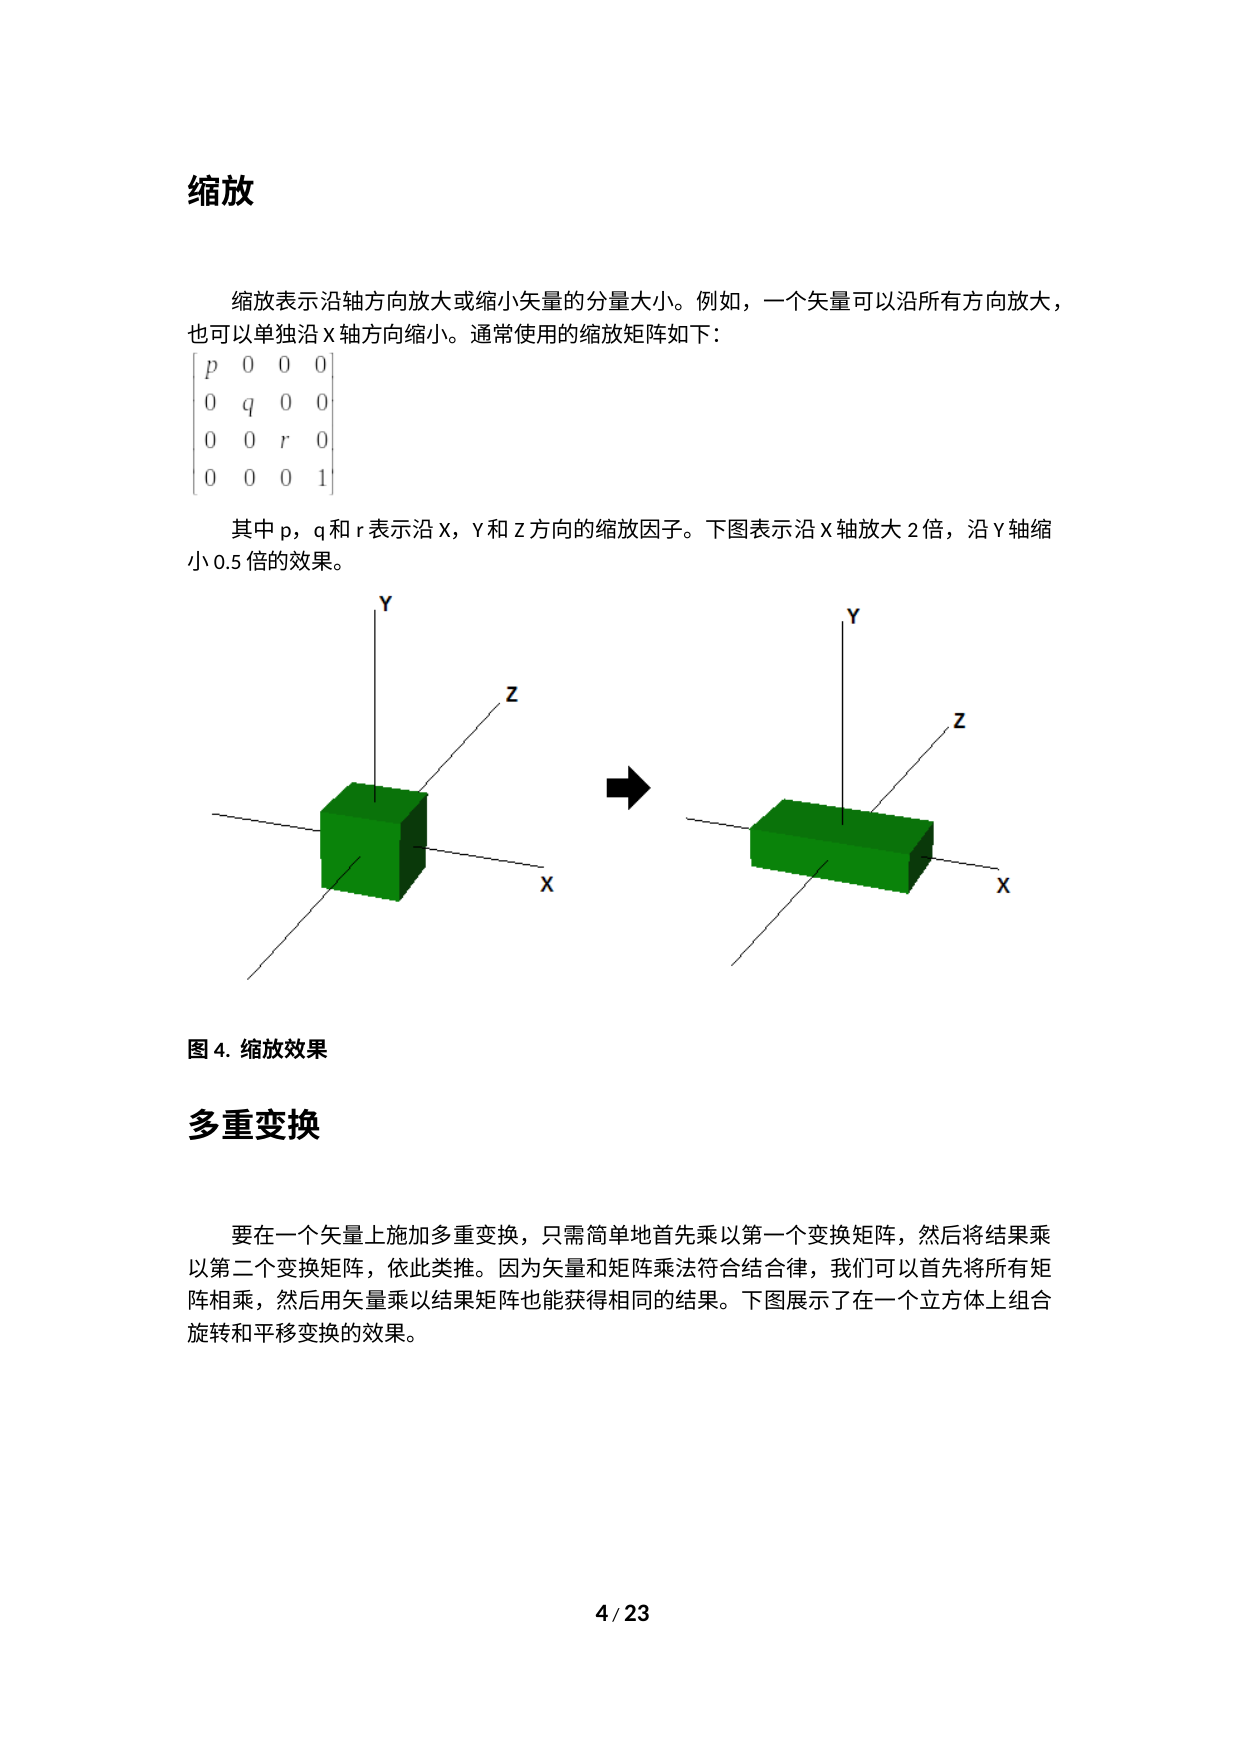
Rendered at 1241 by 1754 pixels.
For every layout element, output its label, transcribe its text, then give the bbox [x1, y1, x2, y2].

text 要在一个矢量上施加多重变换，只需简单地首先乘以第一个变换矩阵，然后将结果乘以第二个变换矩阵，依此类推。因为矢量和矩阵乘法符合结合律，我们可以首先将所有矩阵相乘，然后用矢量乘以结果矩阵也能获得相同的结果。下图展示了在一个立方体上组合旋转和平移变换的效果。 [187, 1218, 1053, 1348]
subtitle 多重变换 [187, 1091, 1053, 1156]
picture [187, 576, 1052, 1000]
subtitle 缩放 [187, 158, 1053, 223]
text 缩放表示沿轴方向放大或缩小矢量的分量大小。例如，一个矢量可以沿所有方向放大，也可以单独沿X轴方向缩小。通常使用的缩放矩阵如下： [187, 284, 1053, 349]
text 图4. 缩放效果 [187, 1031, 1053, 1064]
text 其中p，q和r表示沿X，Y和Z方向的缩放因子。下图表示沿X轴放大2倍，沿Y轴缩小0.5倍的效果。 [187, 511, 1053, 576]
